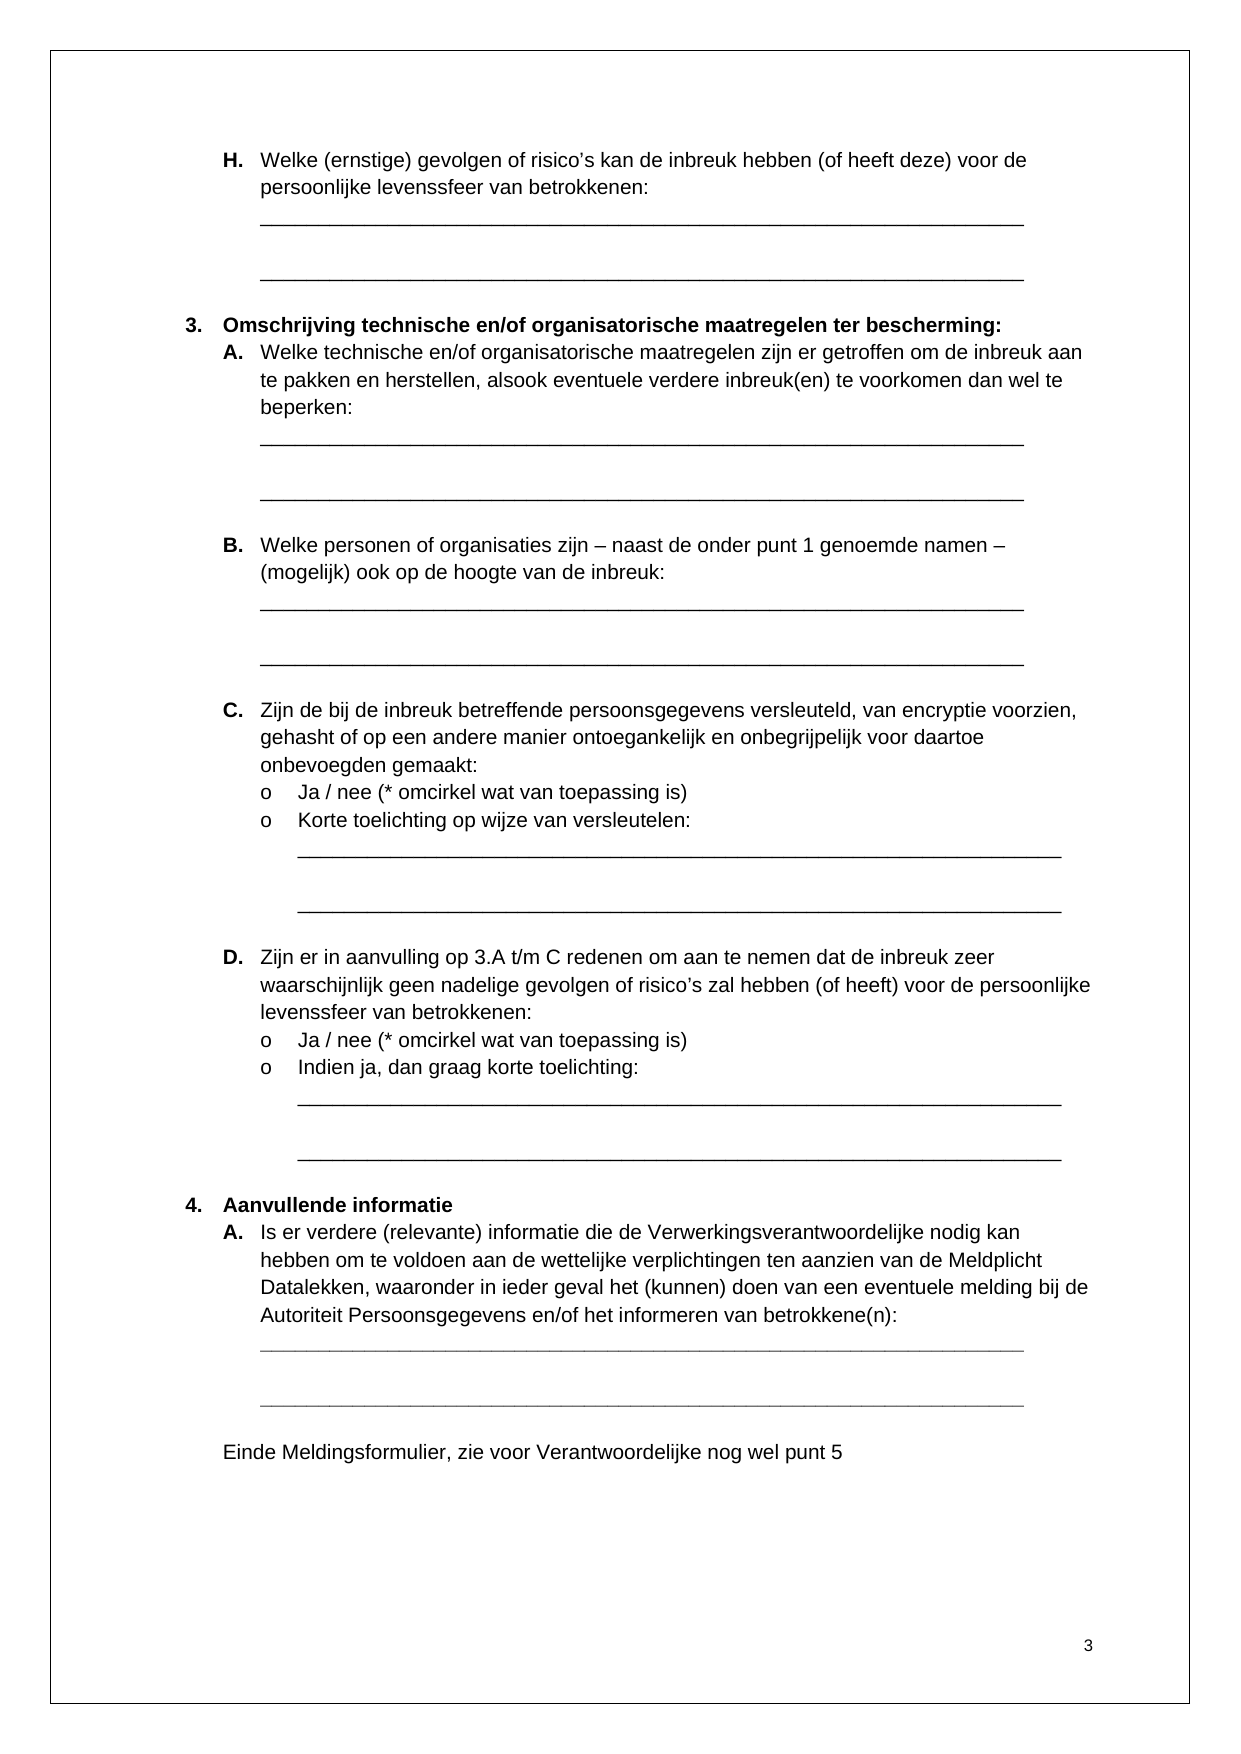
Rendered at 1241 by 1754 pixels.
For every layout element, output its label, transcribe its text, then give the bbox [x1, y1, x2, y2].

text o Indien ja, dan graag korte toelichting: [260, 1055, 1093, 1079]
text Einde Meldingsformulier, zie voor Verantwoordelijke nog wel punt 5 [148, 1440, 1093, 1464]
list __________________________________________________________________ [260, 588, 1093, 612]
text __________________________________________________________________ [223, 1138, 1093, 1162]
text __________________________________________________________________ [148, 835, 1093, 859]
list __________________________________________________________________ [260, 643, 1093, 667]
list __________________________________________________________________ [260, 203, 1093, 227]
text o Ja / nee (* omcirkel wat van toepassing is) [260, 1028, 1093, 1052]
list __________________________________________________________________ [260, 478, 1093, 502]
list Welke personen of organisaties zijn – naast de onder punt 1 genoemde namen – (mogelijk) ook op de hoogte van de inbreuk: [223, 533, 1093, 584]
text __________________________________________________________________ [148, 1083, 1093, 1107]
text __________________________________________________________________ [223, 890, 1093, 914]
list __________________________________________________________________ [260, 423, 1093, 447]
text o Korte toelichting op wijze van versleutelen: [260, 808, 1093, 832]
list Zijn de bij de inbreuk betreffende persoonsgegevens versleuteld, van encryptie voorzien, gehasht of op een andere manier ontoegankelijk en onbegrijpelijk voor daartoe onbevoegden gemaakt: [223, 698, 1093, 777]
list __________________________________________________________________ [260, 258, 1093, 282]
list Welke (ernstige) gevolgen of risico’s kan de inbreuk hebben (of heeft deze) voor de persoonlijke levenssfeer van betrokkenen: [223, 148, 1093, 199]
list Aanvullende informatie [185, 1193, 1093, 1217]
list Omschrijving technische en/of organisatorische maatregelen ter bescherming: [185, 313, 1093, 337]
list Welke technische en/of organisatorische maatregelen zijn er getroffen om de inbreuk aan te pakken en herstellen, alsook eventuele verdere inbreuk(en) te voorkomen dan wel te beperken: [223, 340, 1093, 419]
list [260, 1385, 1093, 1409]
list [260, 1330, 1093, 1354]
list Is er verdere (relevante) informatie die de Verwerkingsverantwoordelijke nodig kan hebben om te voldoen aan de wettelijke verplichtingen ten aanzien van de Meldplicht Datalekken, waaronder in ieder geval het (kunnen) doen van een eventuele melding bij de Autoriteit Persoonsgegevens en/of het informeren van betrokkene(n): [223, 1220, 1093, 1327]
text o Ja / nee (* omcirkel wat van toepassing is) [260, 780, 1093, 804]
list Zijn er in aanvulling op 3.A t/m C redenen om aan te nemen dat de inbreuk zeer waarschijnlijk geen nadelige gevolgen of risico’s zal hebben (of heeft) voor de persoonlijke levenssfeer van betrokkenen: [223, 945, 1093, 1024]
